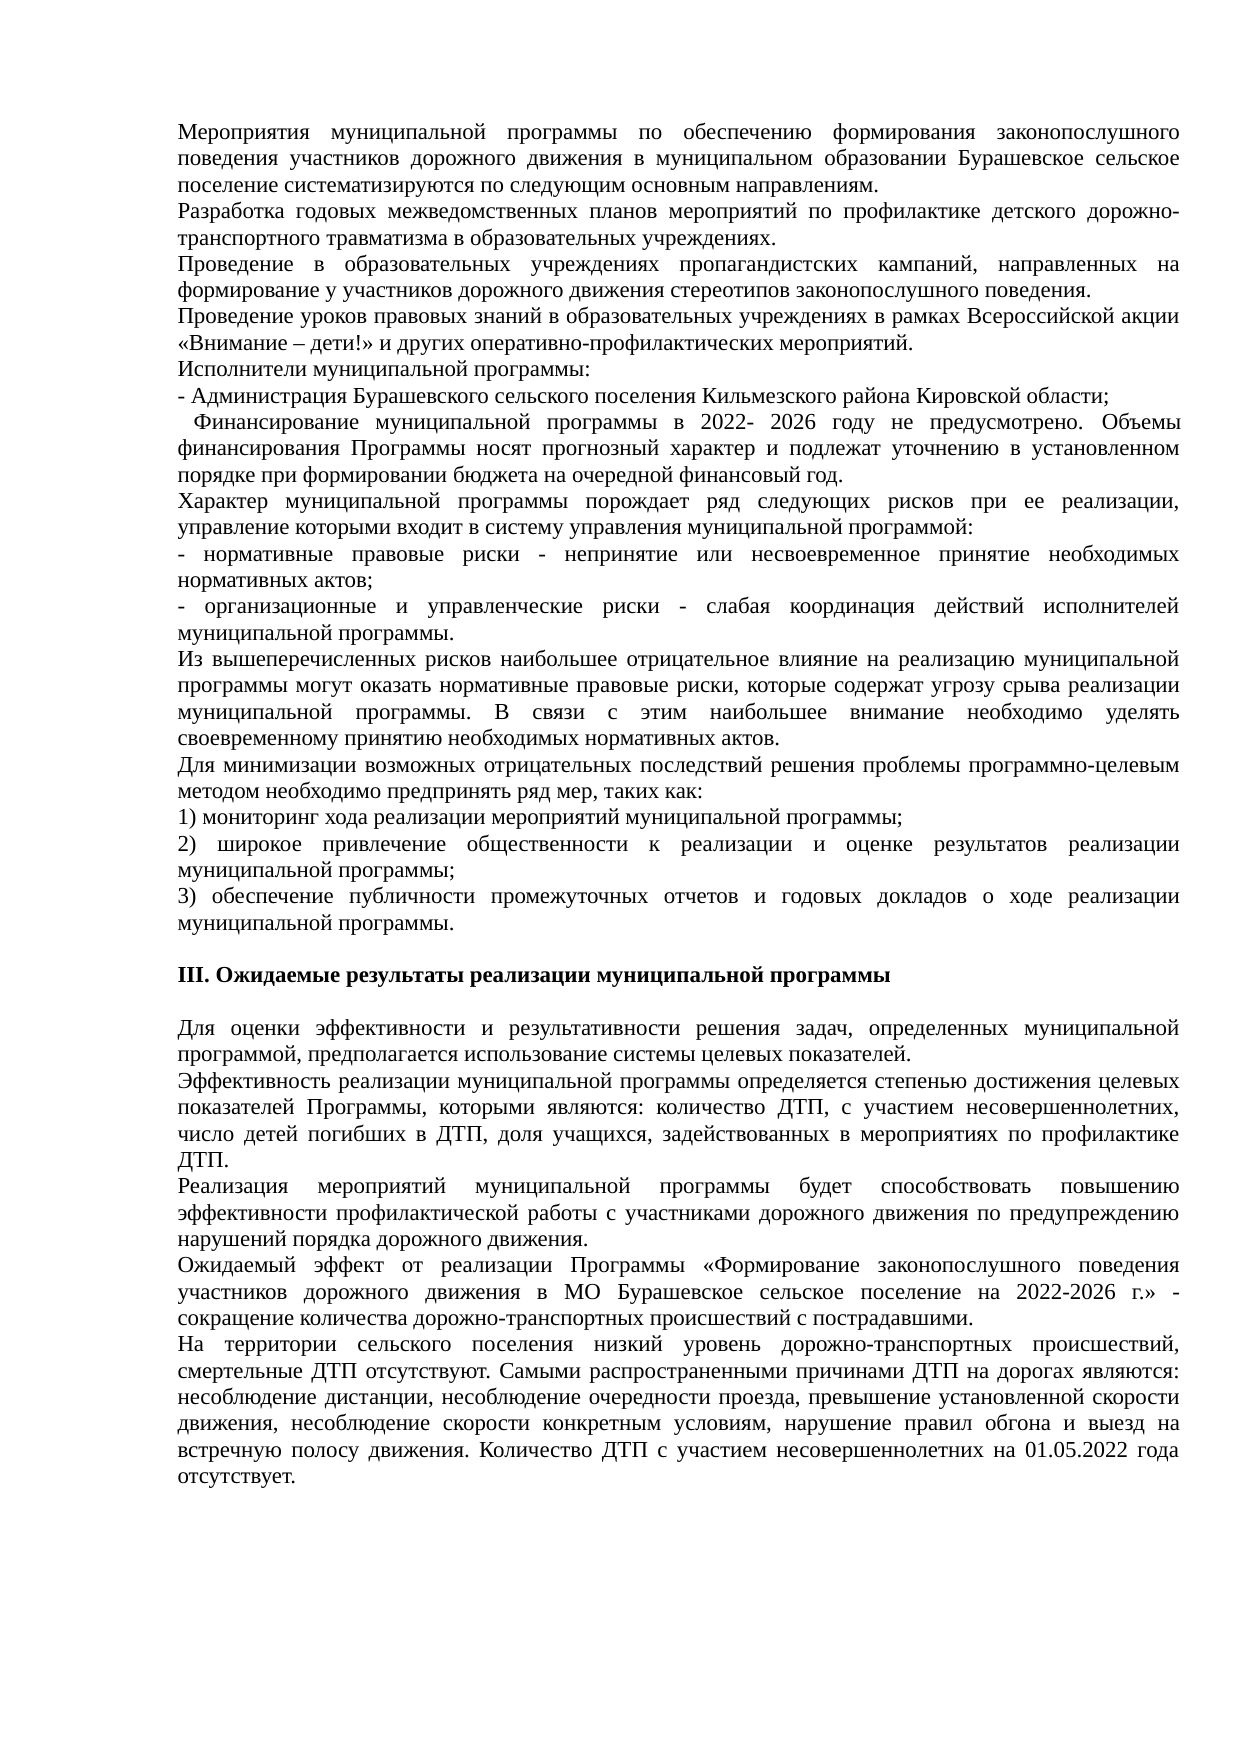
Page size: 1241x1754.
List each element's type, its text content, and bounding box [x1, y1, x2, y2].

text - организационные и управленческие риски - слабая координация действий исполнителей муниципальной программы. [177, 592, 1181, 645]
text 3) обеспечение публичности промежуточных отчетов и годовых докладов о ходе реализации муниципальной программы. [177, 882, 1181, 935]
text Разработка годовых межведомственных планов мероприятий по профилактике детского дорожно-транспортного травматизма в образовательных учреждениях. [177, 197, 1181, 250]
text Для минимизации возможных отрицательных последствий решения проблемы программно-целевым методом необходимо предпринять ряд мер, таких как: [177, 751, 1181, 803]
text Из вышеперечисленных рисков наибольшее отрицательное влияние на реализацию муниципальной программы могут оказать нормативные правовые риски, которые содержат угрозу срыва реализации муниципальной программы. В связи с этим наибольшее внимание необходимо уделять своевременному принятию необходимых нормативных актов. [177, 645, 1181, 751]
text Исполнители муниципальной программы: [177, 355, 1181, 382]
text - Администрация Бурашевского сельского поселения Кильмезского района Кировской области; [177, 382, 1181, 408]
text Ожидаемый эффект от реализации Программы «Формирование законопослушного поведения участников дорожного движения в МО Бурашевское сельское поселение на 2022-2026 г.» - сокращение количества дорожно-транспортных происшествий с пострадавшими. [177, 1251, 1181, 1330]
text Для оценки эффективности и результативности решения задач, определенных муниципальной программой, предполагается использование системы целевых показателей. [177, 1014, 1181, 1067]
text - нормативные правовые риски - непринятие или несвоевременное принятие необходимых нормативных актов; [177, 540, 1181, 592]
text 2) широкое привлечение общественности к реализации и оценке результатов реализации муниципальной программы; [177, 830, 1181, 882]
text Финансирование муниципальной программы в 2022- 2026 году не предусмотрено. Объемы финансирования Программы носят прогнозный характер и подлежат уточнению в установленном порядке при формировании бюджета на очередной финансовый год. [177, 408, 1181, 487]
text Мероприятия муниципальной программы по обеспечению формирования законопослушного поведения участников дорожного движения в муниципальном образовании Бурашевское сельское поселение систематизируются по следующим основным направлениям. [177, 118, 1181, 197]
text Эффективность реализации муниципальной программы определяется степенью достижения целевых показателей Программы, которыми являются: количество ДТП, с участием несовершеннолетних, число детей погибших в ДТП, доля учащихся, задействованных в мероприятиях по профилактике ДТП. [177, 1067, 1181, 1172]
text Реализация мероприятий муниципальной программы будет способствовать повышению эффективности профилактической работы с участниками дорожного движения по предупреждению нарушений порядка дорожного движения. [177, 1172, 1181, 1251]
text III. Ожидаемые результаты реализации муниципальной программы [177, 961, 1181, 988]
text Проведение в образовательных учреждениях пропагандистских кампаний, направленных на формирование у участников дорожного движения стереотипов законопослушного поведения. [177, 250, 1181, 303]
text 1) мониторинг хода реализации мероприятий муниципальной программы; [177, 803, 1181, 830]
text Проведение уроков правовых знаний в образовательных учреждениях в рамках Всероссийской акции «Внимание – дети!» и других оперативно-профилактических мероприятий. [177, 303, 1181, 355]
text Характер муниципальной программы порождает ряд следующих рисков при ее реализации, управление которыми входит в систему управления муниципальной программой: [177, 487, 1181, 540]
text На территории сельского поселения низкий уровень дорожно-транспортных происшествий, смертельные ДТП отсутствуют. Самыми распространенными причинами ДТП на дорогах являются: несоблюдение дистанции, несоблюдение очередности проезда, превышение установленной скорости движения, несоблюдение скорости конкретным условиям, нарушение правил обгона и выезд на встречную полосу движения. Количество ДТП с участием несовершеннолетних на 01.05.2022 года отсутствует. [177, 1330, 1181, 1488]
